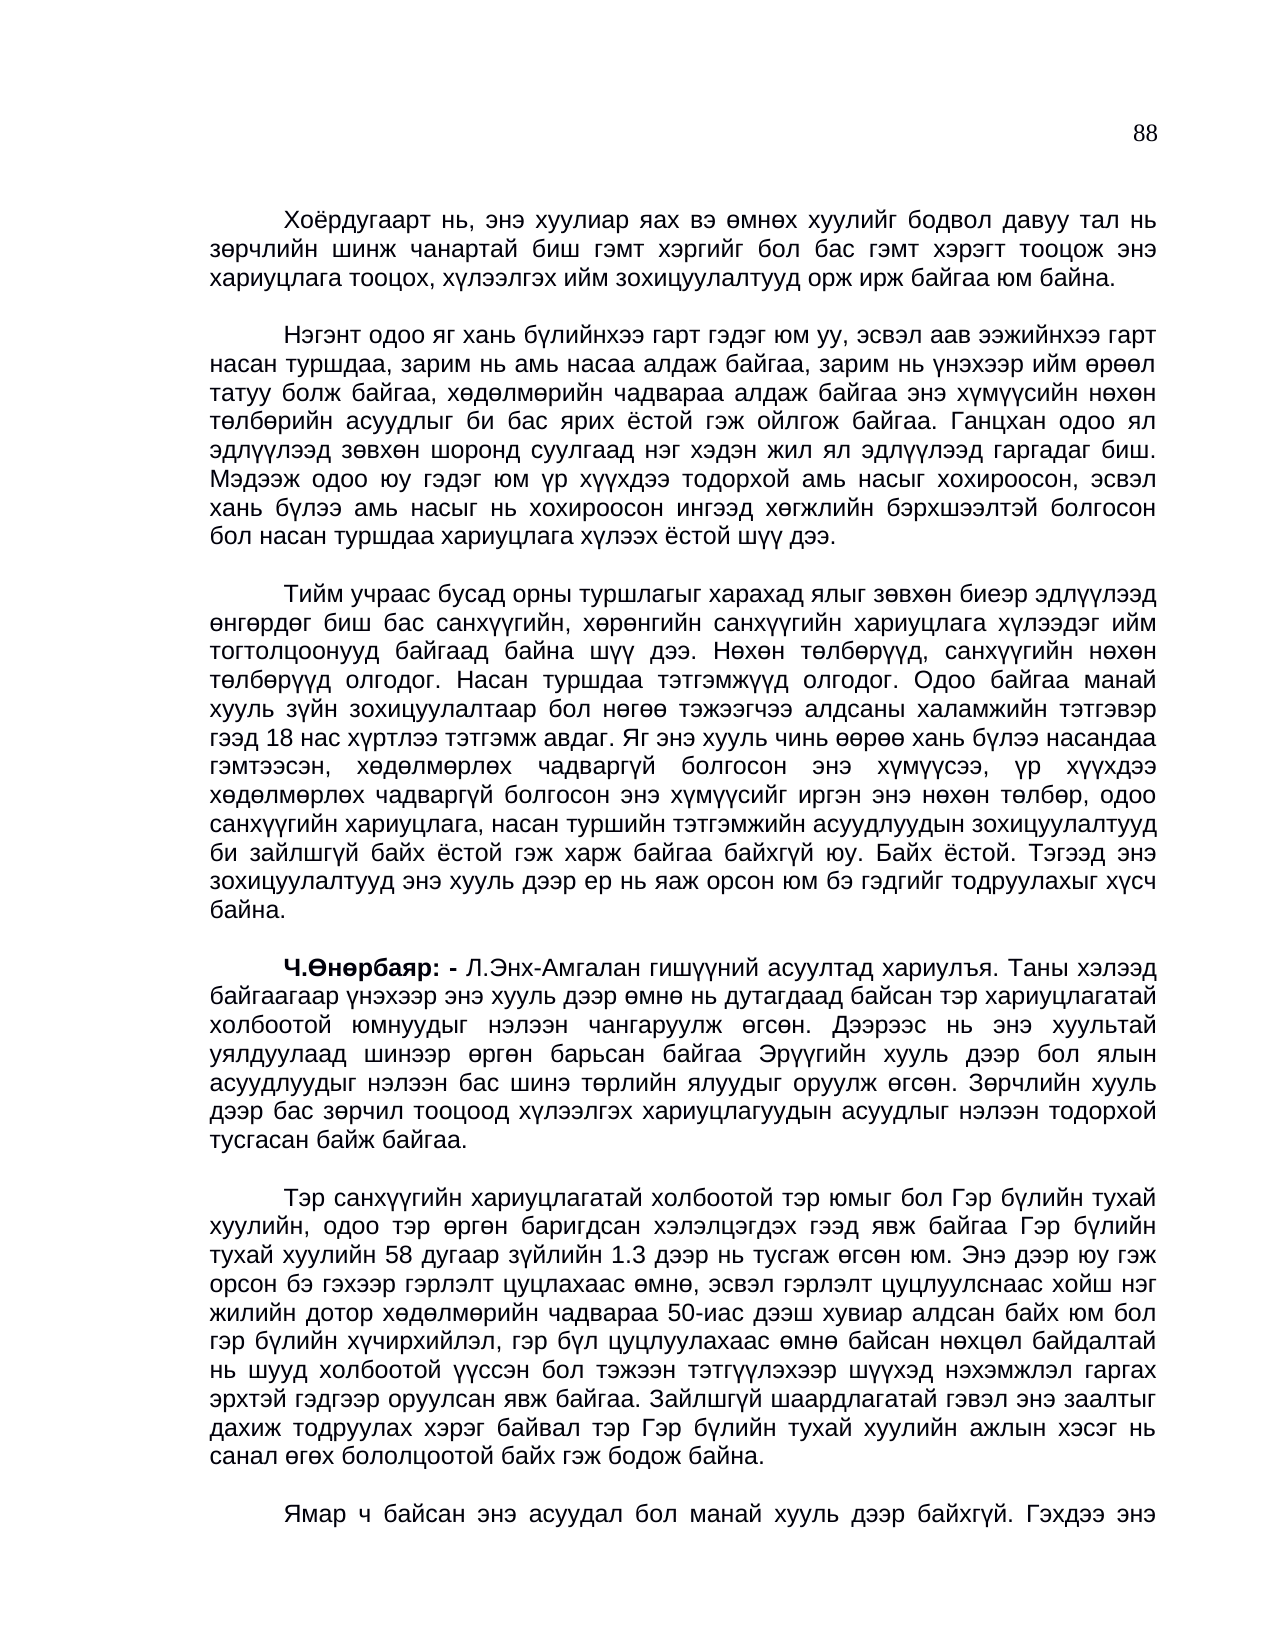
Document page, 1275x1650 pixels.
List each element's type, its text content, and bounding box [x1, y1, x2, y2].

text Тэр санхүүгийн хариуцлагатай холбоотой тэр юмыг бол Гэр бүлийн тухай хуулийн, одоо тэр өргөн баригдсан хэлэлцэгдэх гээд явж байгаа Гэр бүлийн тухай хуулийн 58 дугаар зүйлийн 1.3 дээр нь тусгаж өгсөн юм. Энэ дээр юу гэж орсон бэ гэхээр гэрлэлт цуцлахаас өмнө, эсвэл гэрлэлт цуцлуулснаас хойш нэг жилийн дотор хөдөлмөрийн чадвараа 50-иас дээш хувиар алдсан байх юм бол гэр бүлийн хүчирхийлэл, гэр бүл цуцлуулахаас өмнө байсан нөхцөл байдалтай нь шууд холбоотой үүссэн бол тэжээн тэтгүүлэхээр шүүхэд нэхэмжлэл гаргах эрхтэй гэдгээр оруулсан явж байгаа. Зайлшгүй шаардлагатай гэвэл энэ заалтыг дахиж тодруулах хэрэг байвал тэр Гэр бүлийн тухай хуулийн ажлын хэсэг нь санал өгөх бололцоотой байх гэж бодож байна. [209, 1183, 1158, 1470]
text Ч.Өнөрбаяр: - Л.Энх-Амгалан гишүүний асуултад хариулъя. Таны хэлээд байгаагаар үнэхээр энэ хууль дээр өмнө нь дутагдаад байсан тэр хариуцлагатай холбоотой юмнуудыг нэлээн чангаруулж өгсөн. Дээрээс нь энэ хуультай уялдуулаад шинээр өргөн барьсан байгаа Эрүүгийн хууль дээр бол ялын асуудлуудыг нэлээн бас шинэ төрлийн ялуудыг оруулж өгсөн. Зөрчлийн хууль дээр бас зөрчил тооцоод хүлээлгэх хариуцлагуудын асуудлыг нэлээн тодорхой тусгасан байж байгаа. [209, 953, 1158, 1154]
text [209, 1499, 1158, 1528]
text Нэгэнт одоо яг хань бүлийнхээ гарт гэдэг юм уу, эсвэл аав ээжийнхээ гарт насан туршдаа, зарим нь амь насаа алдаж байгаа, зарим нь үнэхээр ийм өрөөл татуу болж байгаа, хөдөлмөрийн чадвараа алдаж байгаа энэ хүмүүсийн нөхөн төлбөрийн асуудлыг би бас ярих ёстой гэж ойлгож байгаа. Ганцхан одоо ял эдлүүлээд зөвхөн шоронд суулгаад нэг хэдэн жил ял эдлүүлээд гаргадаг биш. Мэдээж одоо юу гэдэг юм үр хүүхдээ тодорхой амь насыг хохироосон, эсвэл хань бүлээ амь насыг нь хохироосон ингээд хөгжлийн бэрхшээлтэй болгосон бол насан туршдаа хариуцлага хүлээх ёстой шүү дээ. [209, 320, 1158, 550]
text Тийм учраас бусад орны туршлагыг харахад ялыг зөвхөн биеэр эдлүүлээд өнгөрдөг биш бас санхүүгийн, хөрөнгийн санхүүгийн хариуцлага хүлээдэг ийм тогтолцоонууд байгаад байна шүү дээ. Нөхөн төлбөрүүд, санхүүгийн нөхөн төлбөрүүд олгодог. Насан туршдаа тэтгэмжүүд олгодог. Одоо байгаа манай хууль зүйн зохицуулалтаар бол нөгөө тэжээгчээ алдсаны халамжийн тэтгэвэр гээд 18 нас хүртлээ тэтгэмж авдаг. Яг энэ хууль чинь өөрөө хань бүлээ насандаа гэмтээсэн, хөдөлмөрлөх чадваргүй болгосон энэ хүмүүсээ, үр хүүхдээ хөдөлмөрлөх чадваргүй болгосон энэ хүмүүсийг иргэн энэ нөхөн төлбөр, одоо санхүүгийн хариуцлага, насан туршийн тэтгэмжийн асуудлуудын зохицуулалтууд би зайлшгүй байх ёстой гэж харж байгаа байхгүй юу. Байх ёстой. Тэгээд энэ зохицуулалтууд энэ хууль дээр ер нь яаж орсон юм бэ гэдгийг тодруулахыг хүсч байна. [209, 579, 1158, 924]
text Хоёрдугаарт нь, энэ хуулиар яах вэ өмнөх хуулийг бодвол давуу тал нь зөрчлийн шинж чанартай биш гэмт хэргийг бол бас гэмт хэрэгт тооцож энэ хариуцлага тооцох, хүлээлгэх ийм зохицуулалтууд орж ирж байгаа юм байна. [209, 205, 1158, 291]
